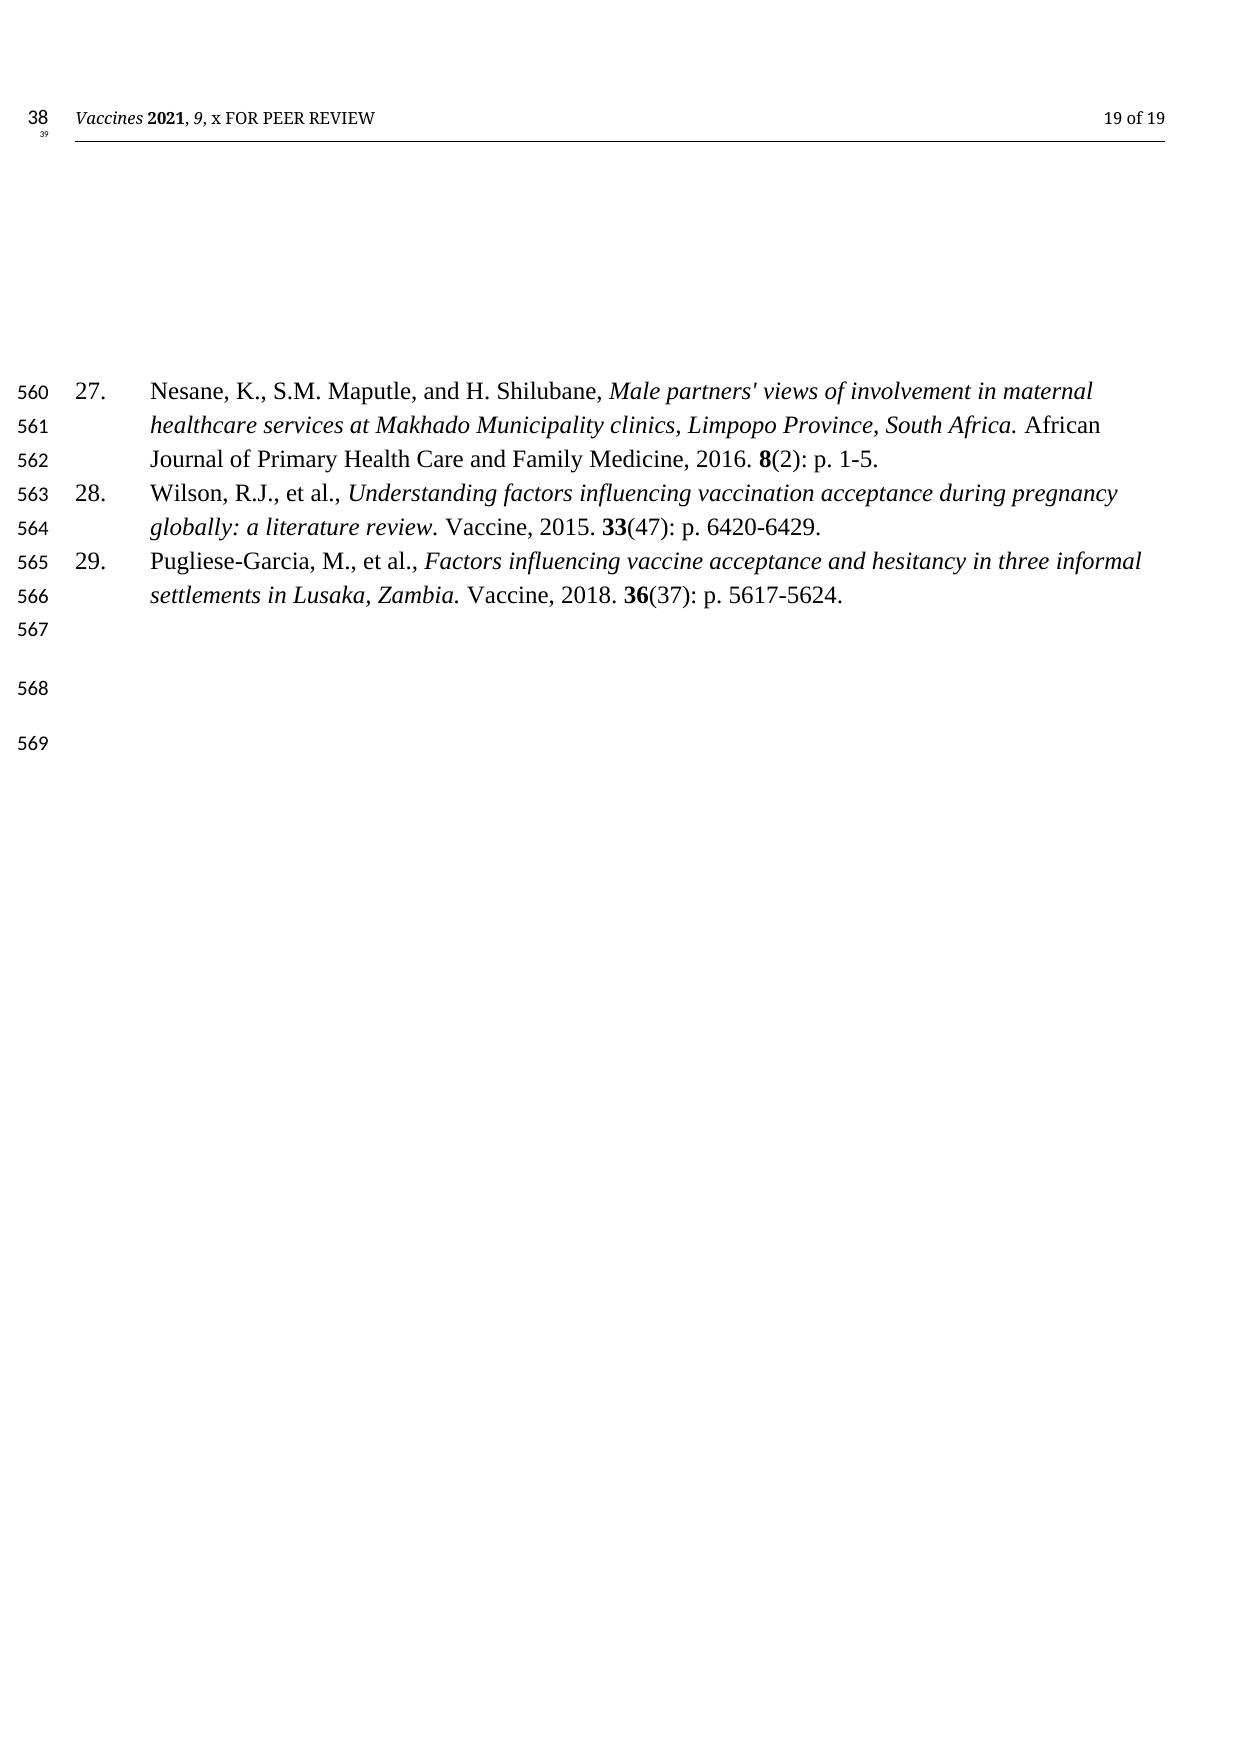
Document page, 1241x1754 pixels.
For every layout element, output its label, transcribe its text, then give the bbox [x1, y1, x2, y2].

text 28. Wilson, R.J., et al., Understanding factors influencing vaccination acceptance during pregnancy globally: a literature review. Vaccine, 2015. 33(47): p. 6420-6429. [75, 476, 1165, 543]
text 29. Pugliese-Garcia, M., et al., Factors influencing vaccine acceptance and hesitancy in three informal settlements in Lusaka, Zambia. Vaccine, 2018. 36(37): p. 5617-5624. [75, 543, 1165, 611]
text 27. Nesane, K., S.M. Maputle, and H. Shilubane, Male partners' views of involvement in maternal healthcare services at Makhado Municipality clinics, Limpopo Province, South Africa. African Journal of Primary Health Care and Family Medicine, 2016. 8(2): p. 1-5. [75, 374, 1165, 476]
